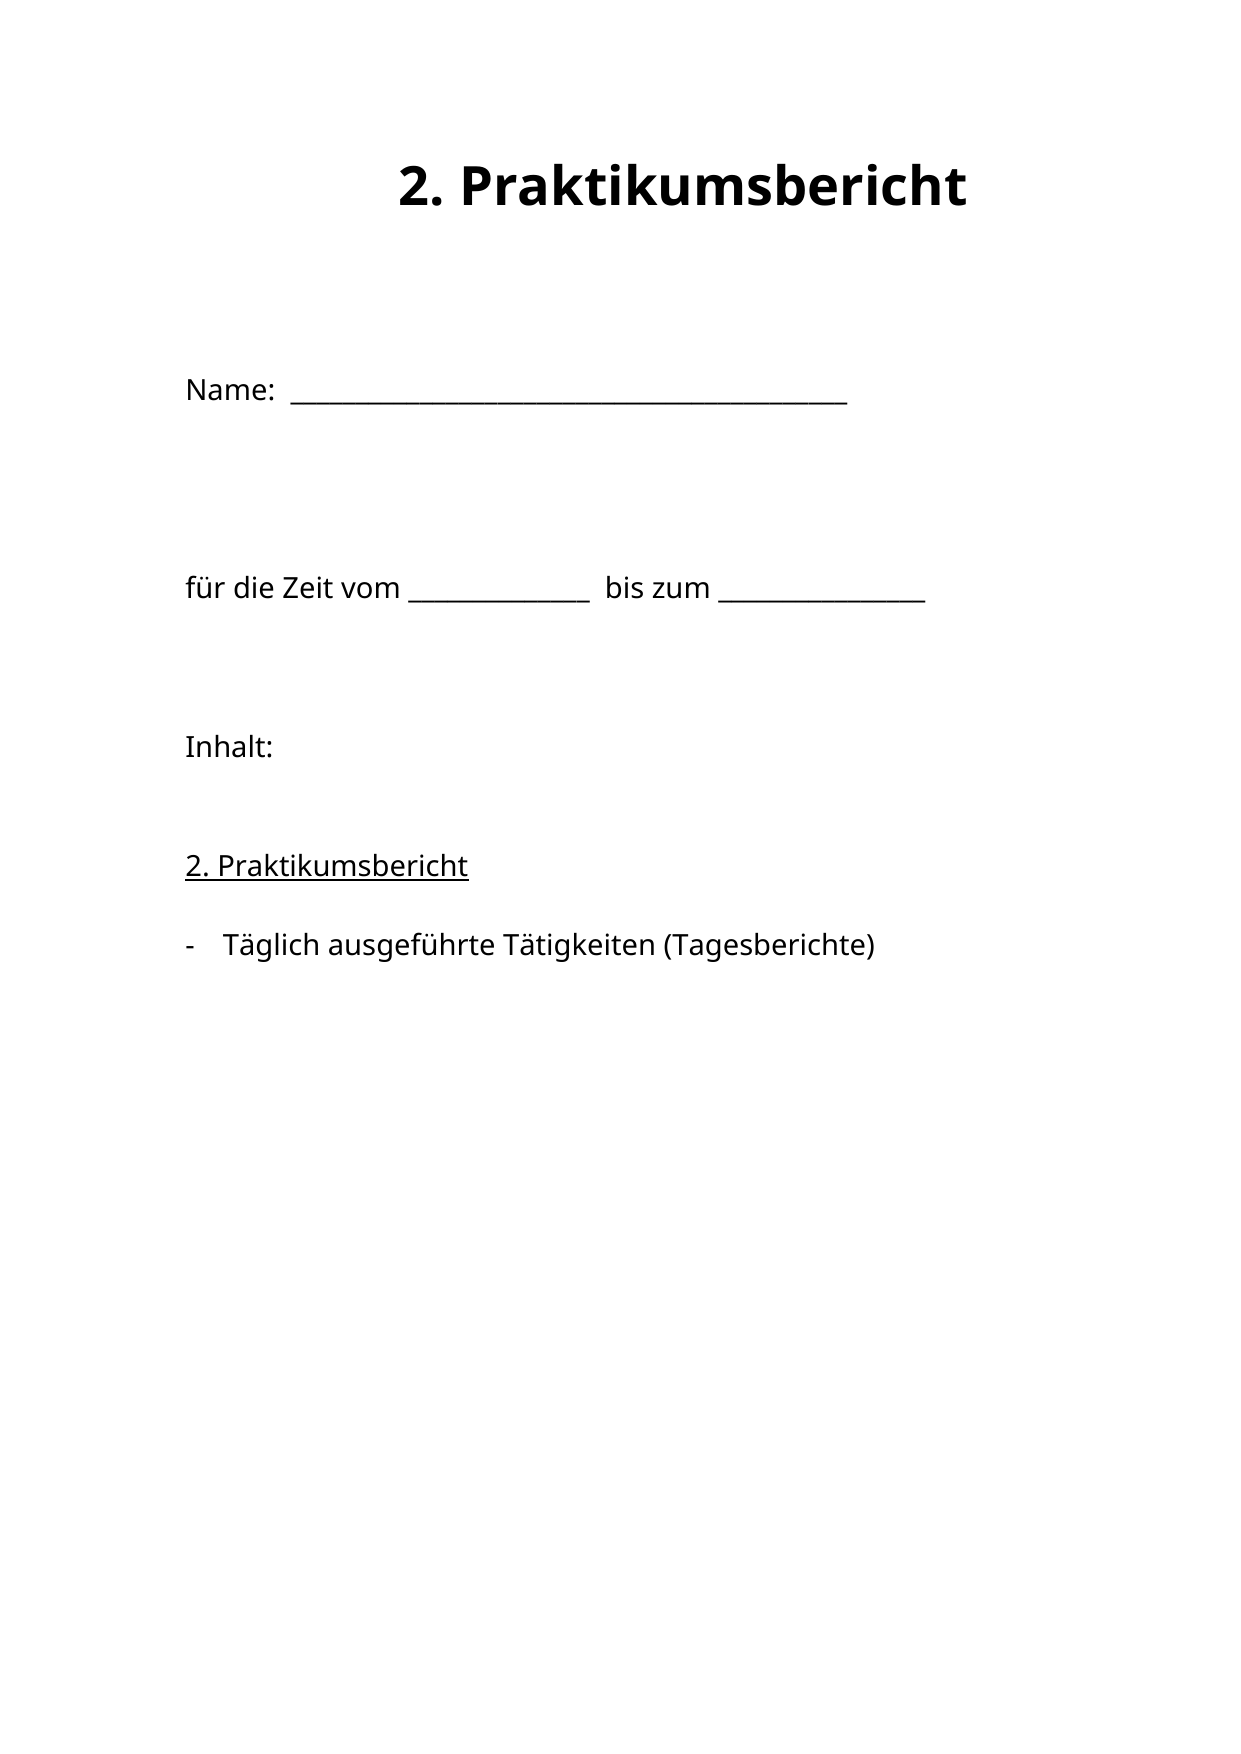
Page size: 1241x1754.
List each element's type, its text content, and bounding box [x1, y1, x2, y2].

text Inhalt: [185, 726, 1181, 766]
list Täglich ausgeführte Tätigkeiten (Tagesberichte) [185, 924, 1181, 964]
text Name: ___________________________________________ [185, 369, 1181, 408]
text für die Zeit vom ______________ bis zum ________________ [185, 567, 1181, 607]
text 2. Praktikumsbericht [185, 148, 1181, 221]
text 2. Praktikumsbericht [185, 845, 1181, 885]
